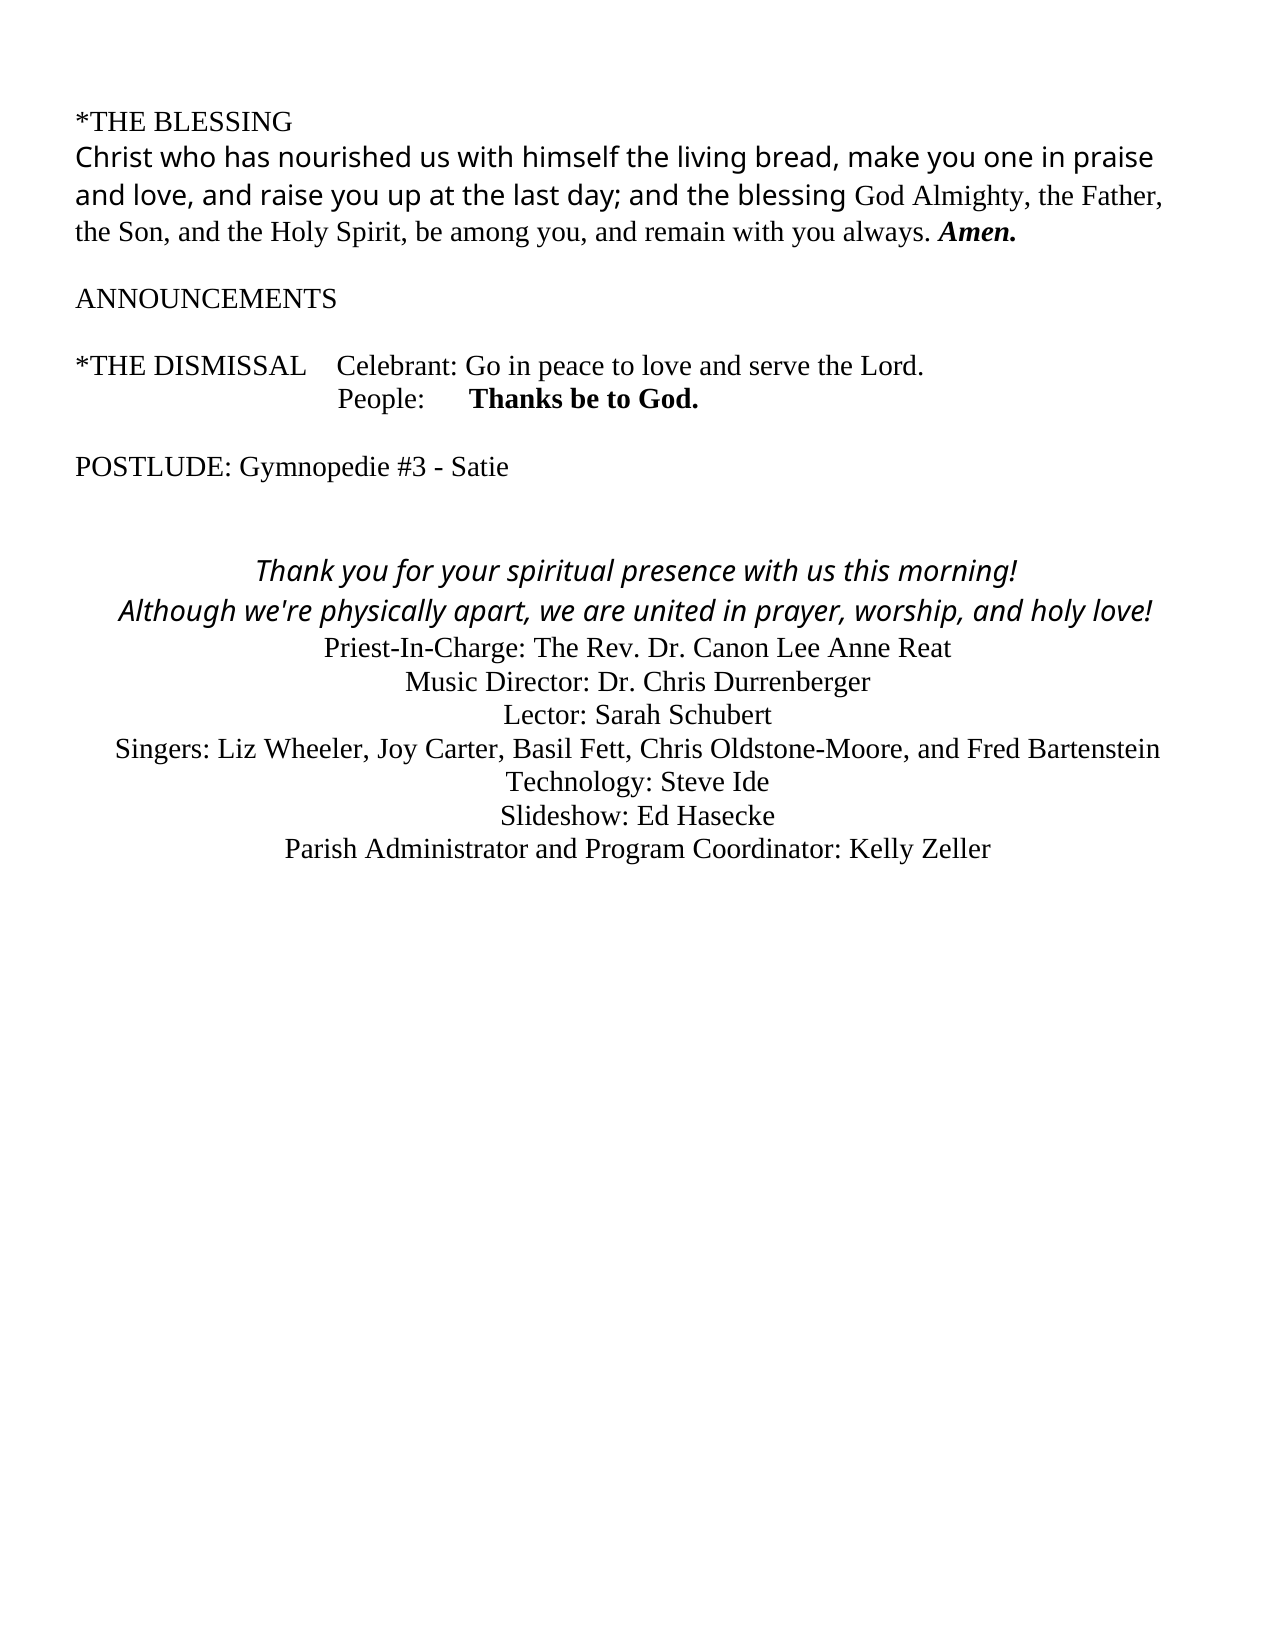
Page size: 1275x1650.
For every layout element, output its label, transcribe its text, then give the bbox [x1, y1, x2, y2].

text ANNOUNCEMENTS [75, 281, 1200, 314]
text Although we're physically apart, we are united in prayer, worship, and holy love! [75, 590, 1200, 630]
text Thank you for your spiritual presence with us this morning! [75, 551, 1200, 590]
text Technology: Steve Ide [75, 764, 1200, 798]
text Lector: Sarah Schubert [75, 697, 1200, 731]
text Music Director: Dr. Chris Durrenberger [75, 664, 1200, 697]
text Singers: Liz Wheeler, Joy Carter, Basil Fett, Chris Oldstone-Moore, and Fred Bartenstein [75, 731, 1200, 764]
text POSTLUDE: Gymnopedie #3 - Satie [75, 449, 1200, 482]
text Parish Administrator and Program Coordinator: Kelly Zeller [75, 831, 1200, 865]
text *THE DISMISSAL Celebrant: Go in peace to love and serve the Lord. [75, 348, 1200, 382]
text Christ who has nourished us with himself the living bread, make you one in praise and love, and raise you up at the last day; and the blessing God Almighty, the Father, the Son, and the Holy Spirit, be among you, and remain with you always. Amen. [75, 137, 1200, 247]
text Priest-In-Charge: The Rev. Dr. Canon Lee Anne Reat [75, 630, 1200, 664]
text *THE BLESSING [75, 104, 1200, 137]
text Slideshow: Ed Hasecke [75, 798, 1200, 831]
text People: Thanks be to God. [75, 382, 1200, 415]
